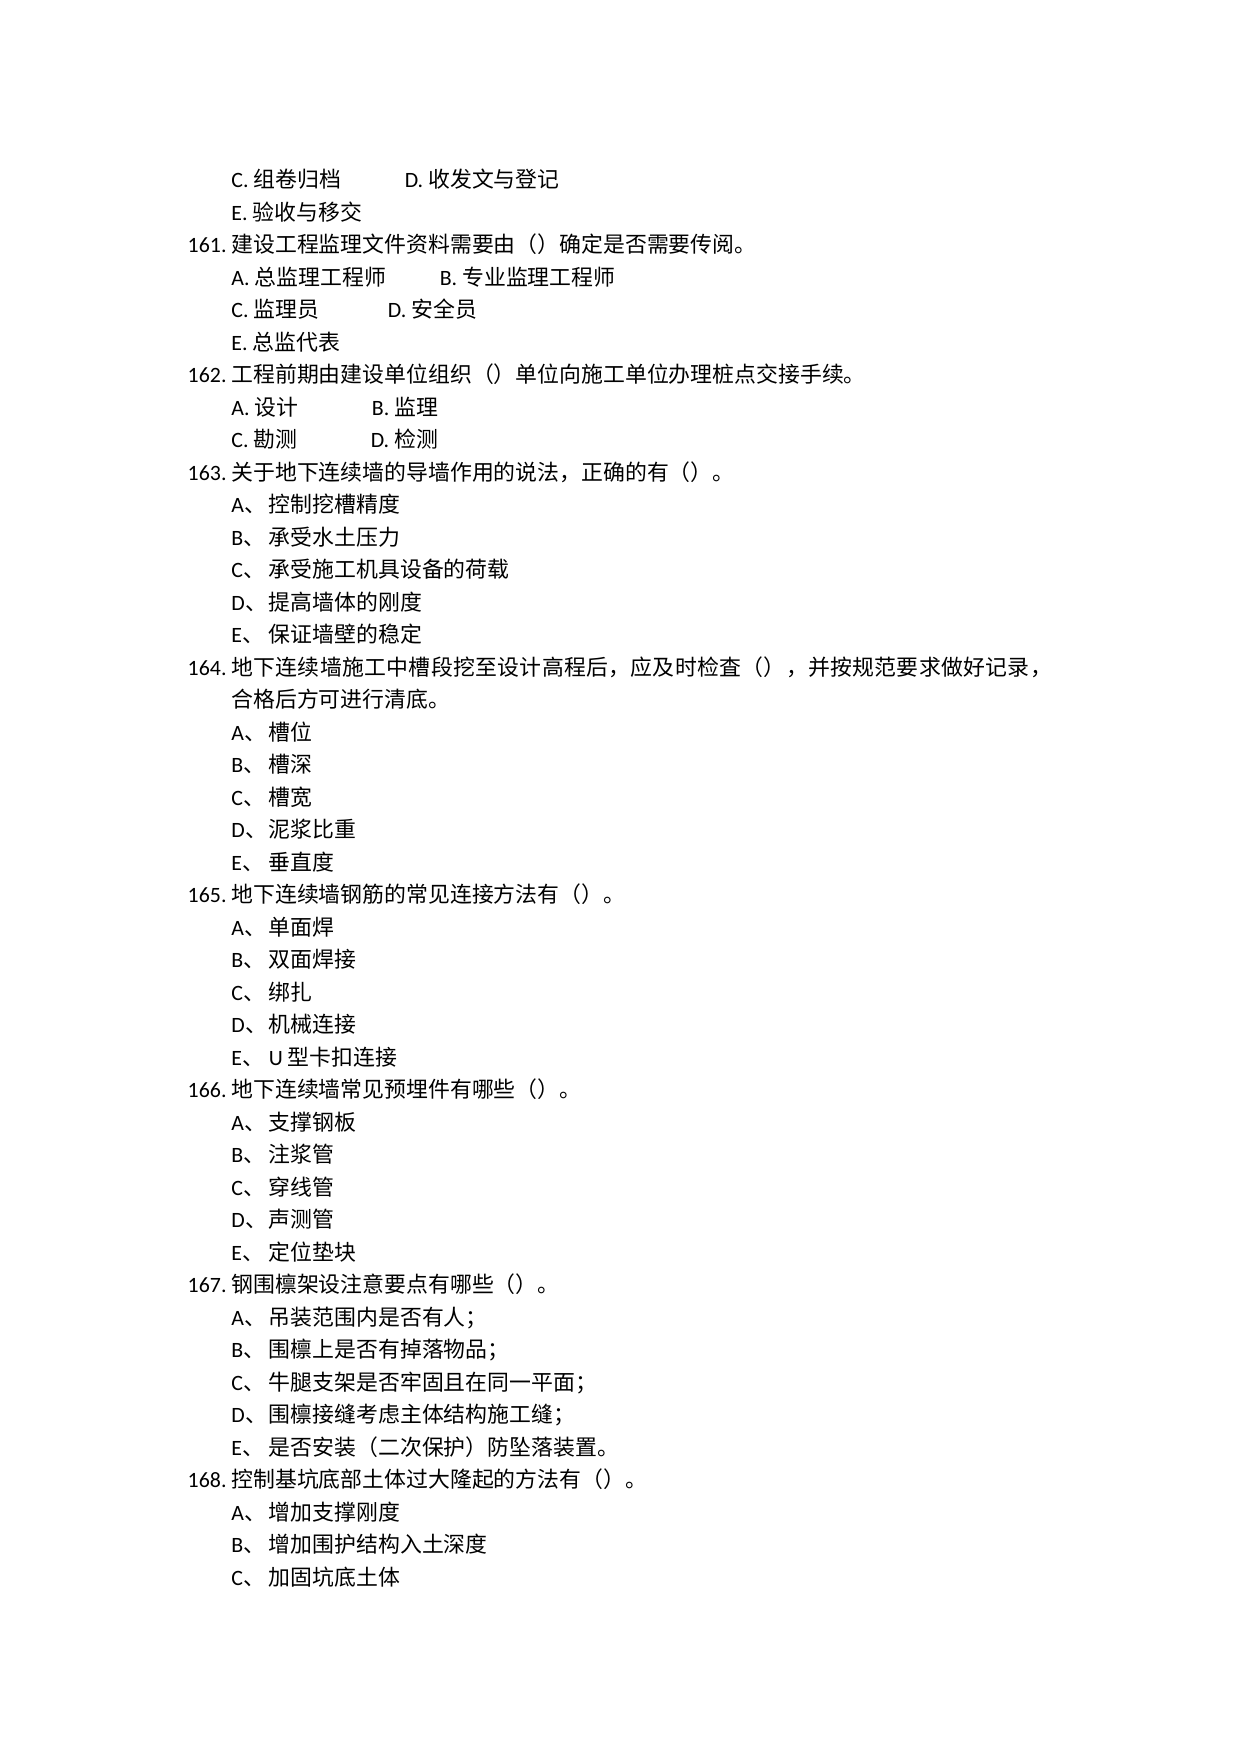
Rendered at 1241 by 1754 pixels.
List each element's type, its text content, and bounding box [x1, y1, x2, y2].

list 牛腿支架是否牢固且在同一平面； [231, 1364, 1053, 1397]
list 定位垫块 [231, 1234, 1053, 1267]
list 穿线管 [231, 1169, 1053, 1202]
list 关于地下连续墙的导墙作用的说法，正确的有（）。 [187, 454, 1053, 487]
list 保证墙壁的稳定 [231, 617, 1053, 649]
list 注浆管 [231, 1137, 1053, 1169]
list 是否安装（二次保护）防坠落装置。 [231, 1429, 1053, 1462]
list 增加支撑刚度 [231, 1494, 1053, 1527]
list 槽深 [231, 747, 1053, 779]
list 地下连续墙钢筋的常见连接方法有（）。 [187, 877, 1053, 909]
list 控制挖槽精度 [231, 487, 1053, 519]
list 提高墙体的刚度 [231, 584, 1053, 617]
list 支撑钢板 [231, 1104, 1053, 1137]
list 加固坑底土体 [231, 1559, 1053, 1592]
list 地下连续墙常见预埋件有哪些（）。 [187, 1072, 1053, 1104]
list 围檩上是否有掉落物品； [231, 1332, 1053, 1364]
list 吊装范围内是否有人； [231, 1299, 1053, 1332]
list 围檩接缝考虑主体结构施工缝； [231, 1397, 1053, 1429]
list 绑扎 [231, 974, 1053, 1007]
list U型卡扣连接 [231, 1039, 1053, 1072]
list 工程前期由建设单位组织（）单位向施工单位办理桩点交接手续。 A. 设计 B. 监理 C. 勘测 D. 检测 [187, 357, 1053, 454]
list 承受施工机具设备的荷载 [231, 552, 1053, 584]
list 双面焊接 [231, 942, 1053, 974]
list 槽宽 [231, 779, 1053, 812]
list 控制基坑底部土体过大隆起的方法有（）。 [187, 1462, 1053, 1494]
list 垂直度 [231, 844, 1053, 877]
list 槽位 [231, 714, 1053, 747]
list 声测管 [231, 1202, 1053, 1234]
list 地下连续墙施工中槽段挖至设计高程后，应及时检査（），并按规范要求做好记录，合格后方可进行清底。 [187, 649, 1053, 714]
list 泥浆比重 [231, 812, 1053, 844]
list 建设工程监理文件资料需要由（）确定是否需要传阅。 A. 总监理工程师 B. 专业监理工程师 C. 监理员 D. 安全员 E. 总监代表 [187, 227, 1053, 357]
list 承受水土压力 [231, 519, 1053, 552]
list 增加围护结构入土深度 [231, 1527, 1053, 1559]
list 机械连接 [231, 1007, 1053, 1039]
list 单面焊 [231, 909, 1053, 942]
list 钢围檩架设注意要点有哪些（）。 [187, 1267, 1053, 1299]
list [187, 162, 1053, 227]
